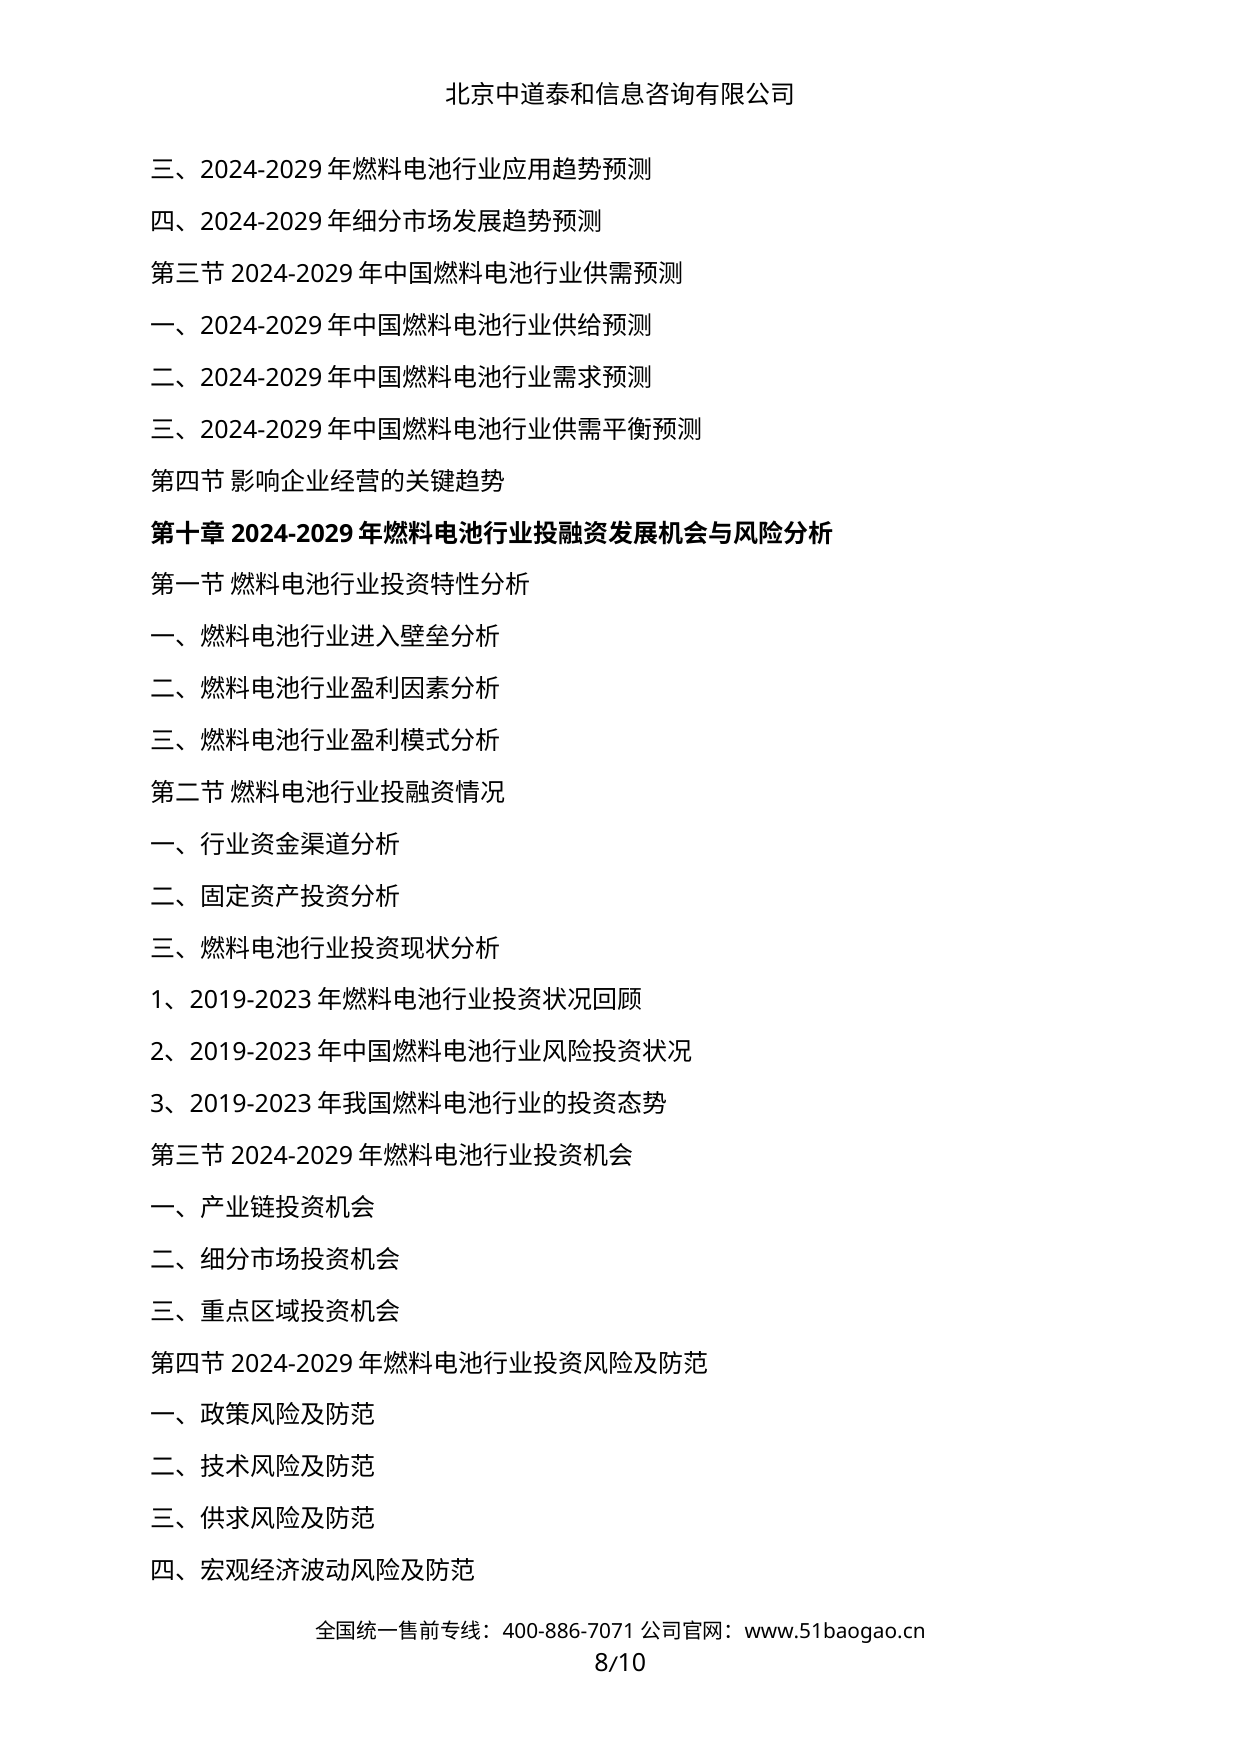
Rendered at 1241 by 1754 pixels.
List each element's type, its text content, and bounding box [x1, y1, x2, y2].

text 第二节 燃料电池行业投融资情况 [150, 772, 1090, 809]
text 三、2024-2029年中国燃料电池行业供需平衡预测 [150, 409, 1090, 446]
text 二、细分市场投资机会 [150, 1239, 1090, 1276]
text 二、2024-2029年中国燃料电池行业需求预测 [150, 357, 1090, 394]
text 二、固定资产投资分析 [150, 876, 1090, 912]
text 第三节 2024-2029年燃料电池行业投资机会 [150, 1136, 1090, 1172]
text 一、产业链投资机会 [150, 1187, 1090, 1224]
text 第三节 2024-2029年中国燃料电池行业供需预测 [150, 254, 1090, 290]
text 2、2019-2023年中国燃料电池行业风险投资状况 [150, 1032, 1090, 1068]
text 第四节 影响企业经营的关键趋势 [150, 461, 1090, 497]
text 三、供求风险及防范 [150, 1499, 1090, 1535]
text 四、2024-2029年细分市场发展趋势预测 [150, 202, 1090, 238]
text 四、宏观经济波动风险及防范 [150, 1551, 1090, 1587]
text 二、技术风险及防范 [150, 1447, 1090, 1483]
text 一、政策风险及防范 [150, 1395, 1090, 1431]
text 第四节 2024-2029年燃料电池行业投资风险及防范 [150, 1343, 1090, 1379]
text 一、2024-2029年中国燃料电池行业供给预测 [150, 306, 1090, 342]
text 三、重点区域投资机会 [150, 1291, 1090, 1327]
text 第十章 2024-2029年燃料电池行业投融资发展机会与风险分析 [150, 513, 1090, 549]
text 三、燃料电池行业盈利模式分析 [150, 721, 1090, 757]
text 一、行业资金渠道分析 [150, 824, 1090, 861]
text 三、燃料电池行业投资现状分析 [150, 928, 1090, 964]
text 1、2019-2023年燃料电池行业投资状况回顾 [150, 980, 1090, 1016]
text 一、燃料电池行业进入壁垒分析 [150, 617, 1090, 653]
text 第一节 燃料电池行业投资特性分析 [150, 565, 1090, 601]
text 三、2024-2029年燃料电池行业应用趋势预测 [150, 150, 1090, 186]
text 二、燃料电池行业盈利因素分析 [150, 669, 1090, 705]
text 3、2019-2023年我国燃料电池行业的投资态势 [150, 1084, 1090, 1120]
